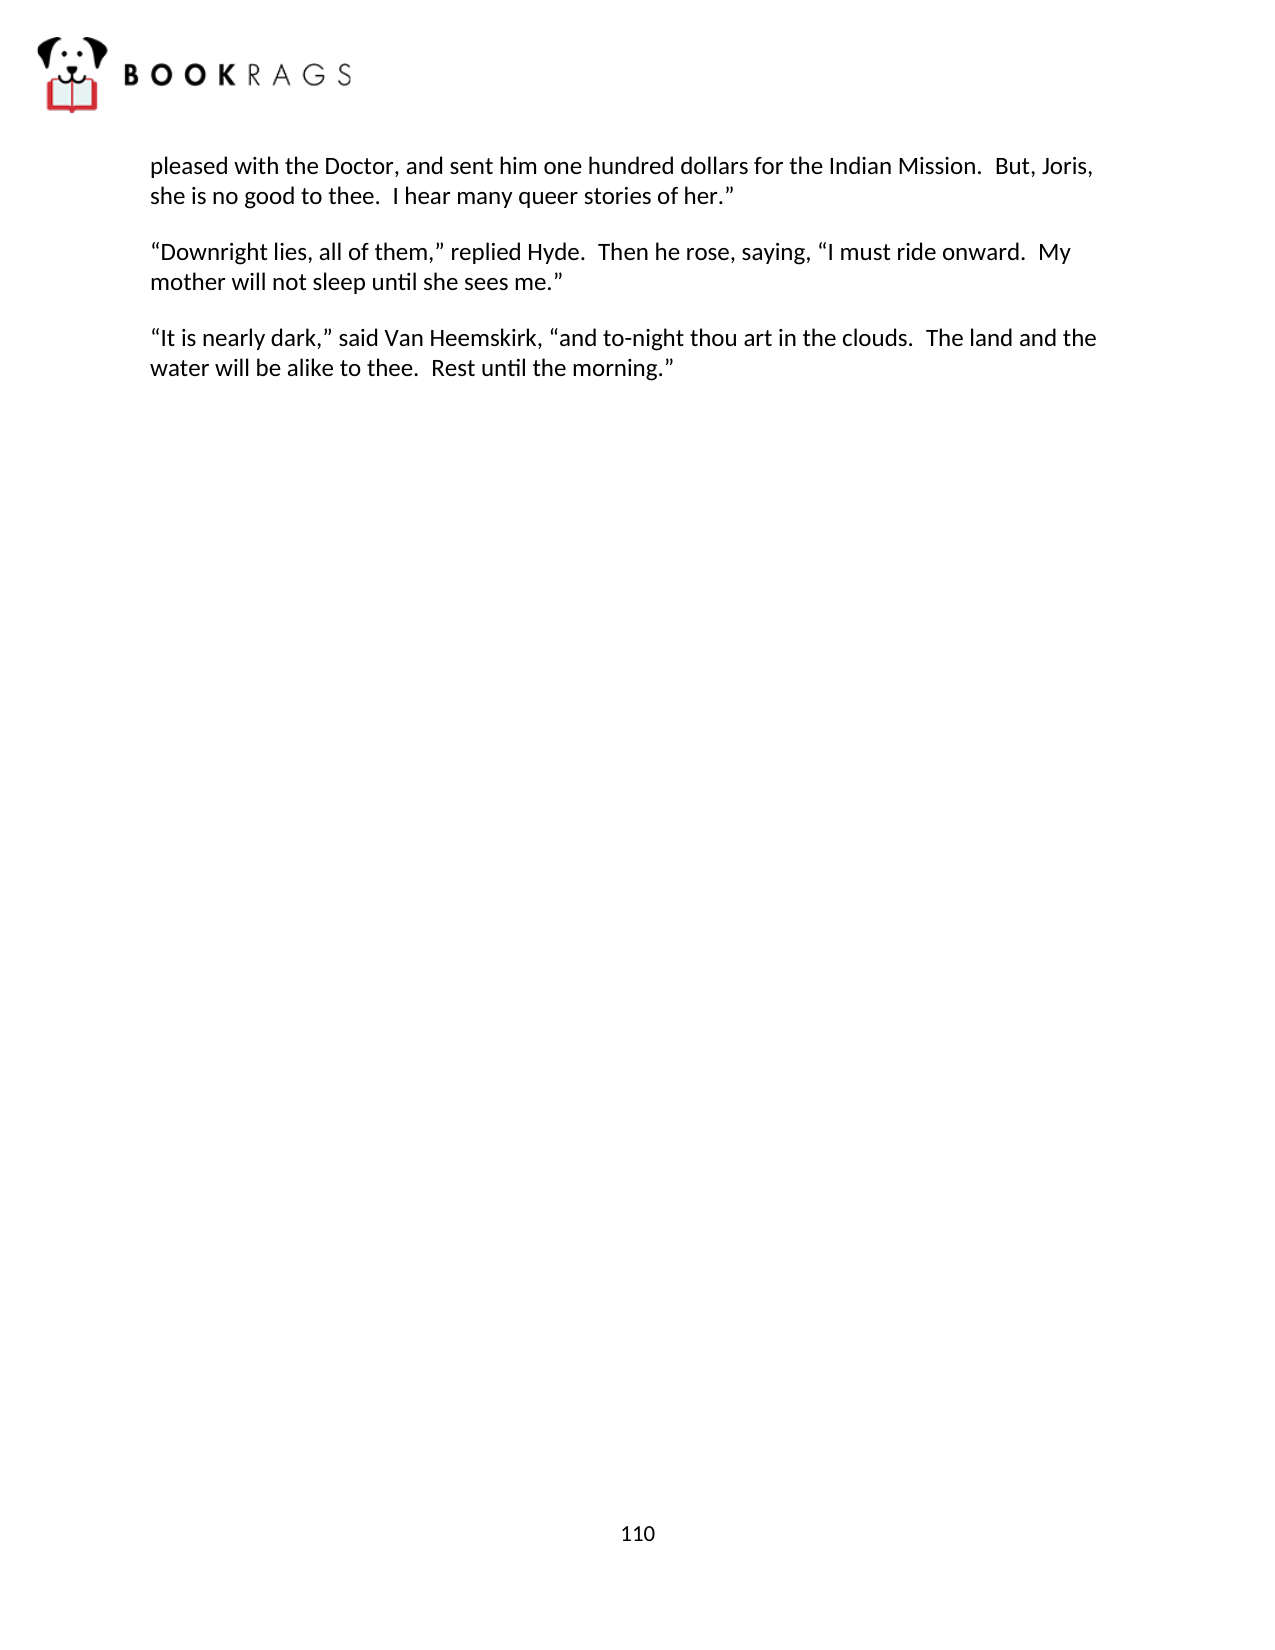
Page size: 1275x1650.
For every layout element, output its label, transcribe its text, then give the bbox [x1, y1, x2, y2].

picture [37, 37, 351, 113]
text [150, 150, 1125, 211]
text “It is nearly dark,” said Van Heemskirk, “and to-night thou art in the clouds. The land and the water will be alike to thee. Rest until the morning.” [150, 322, 1125, 383]
text “Downright lies, all of them,” replied Hyde. Then he rose, saying, “I must ride onward. My mother will not sleep until she sees me.” [150, 236, 1125, 297]
